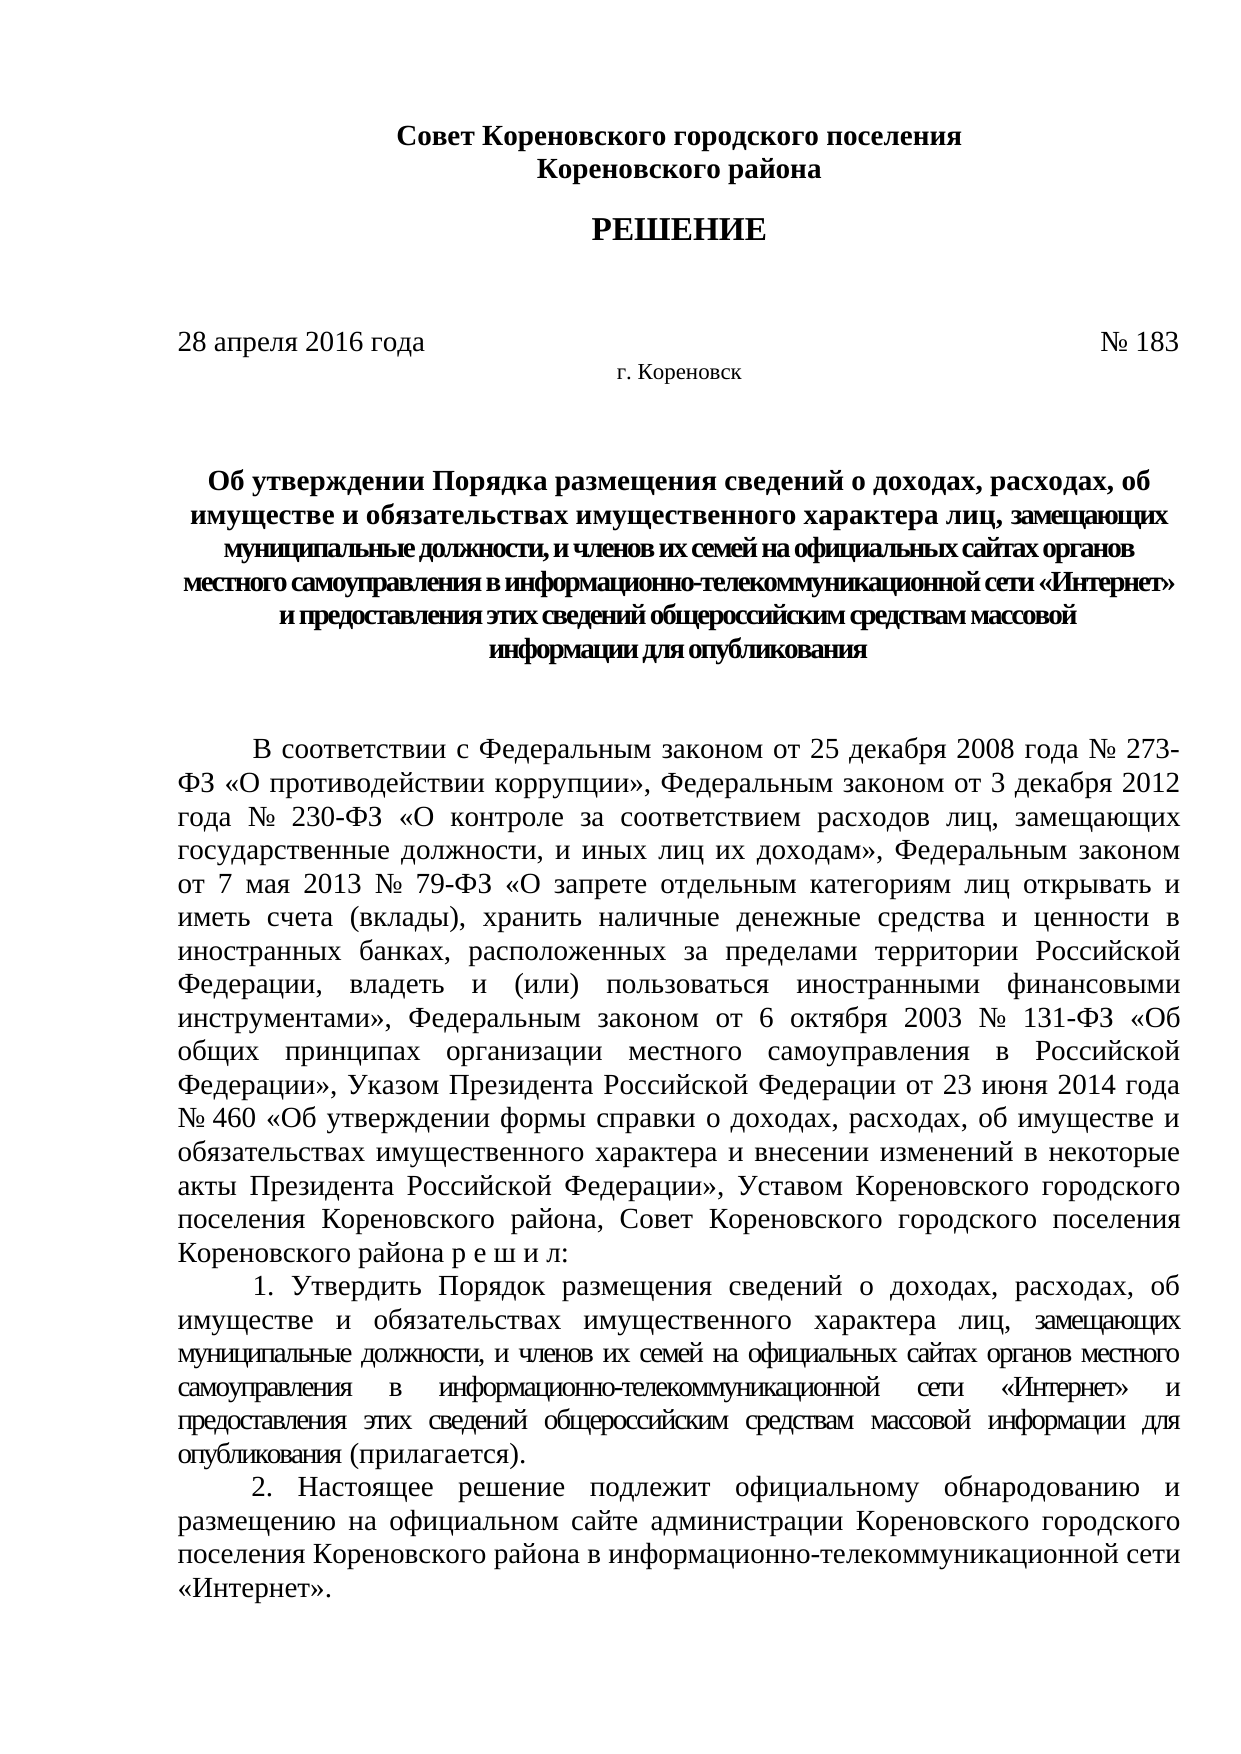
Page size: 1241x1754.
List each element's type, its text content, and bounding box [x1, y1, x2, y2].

text Совет Кореновского городского поселения [177, 118, 1181, 152]
text 2. Настоящее решение подлежит официальному обнародованию и размещению на официальном сайте администрации Кореновского городского поселения Кореновского района в информационно-телекоммуникационной сети «Интернет». [177, 1469, 1181, 1604]
text РЕШЕНИЕ [177, 209, 1181, 248]
text г. Кореновск [177, 358, 1181, 384]
text В соответствии с Федеральным законом от 25 декабря 2008 года № 273-ФЗ «О противодействии коррупции», Федеральным законом от 3 декабря 2012 года № 230-ФЗ «О контроле за соответствием расходов лиц, замещающих государственные должности, и иных лиц их доходам», Федеральным законом от 7 мая 2013 № 79-ФЗ «О запрете отдельным категориям лиц открывать и иметь счета (вклады), хранить наличные денежные средства и ценности в иностранных банках, расположенных за пределами территории Российской Федерации, владеть и (или) пользоваться иностранными финансовыми инструментами», Федеральным законом от 6 октября 2003 № 131-ФЗ «Об общих принципах организации местного самоуправления в Российской Федерации», Указом Президента Российской Федерации от 23 июня 2014 года № 460 «Об утверждении формы справки о доходах, расходах, об имуществе и обязательствах имущественного характера и внесении изменений в некоторые акты Президента Российской Федерации», Уставом Кореновского городского поселения Кореновского района, Совет Кореновского городского поселения Кореновского района р е ш и л: [177, 732, 1181, 1268]
text информации для опубликования [177, 631, 1181, 664]
text 1. Утвердить Порядок размещения сведений о доходах, расходах, об имуществе и обязательствах имущественного характера лиц, замещающих муниципальные должности, и членов их семей на официальных сайтах органов местного самоуправления в информационно-телекоммуникационной сети «Интернет» и предоставления этих сведений общероссийским средствам массовой информации для опубликования (прилагается). [177, 1268, 1181, 1469]
text Кореновского района [177, 152, 1181, 185]
text Об утверждении Порядка размещения сведений о доходах, расходах, об имуществе и обязательствах имущественного характера лиц, замещающих муниципальные должности, и членов их семей на официальных сайтах органов местного самоуправления в информационно-телекоммуникационной сети «Интернет» и предоставления этих сведений общероссийским средствам массовой [177, 463, 1181, 631]
text 28 апреля 2016 года № 183 [177, 324, 1181, 358]
